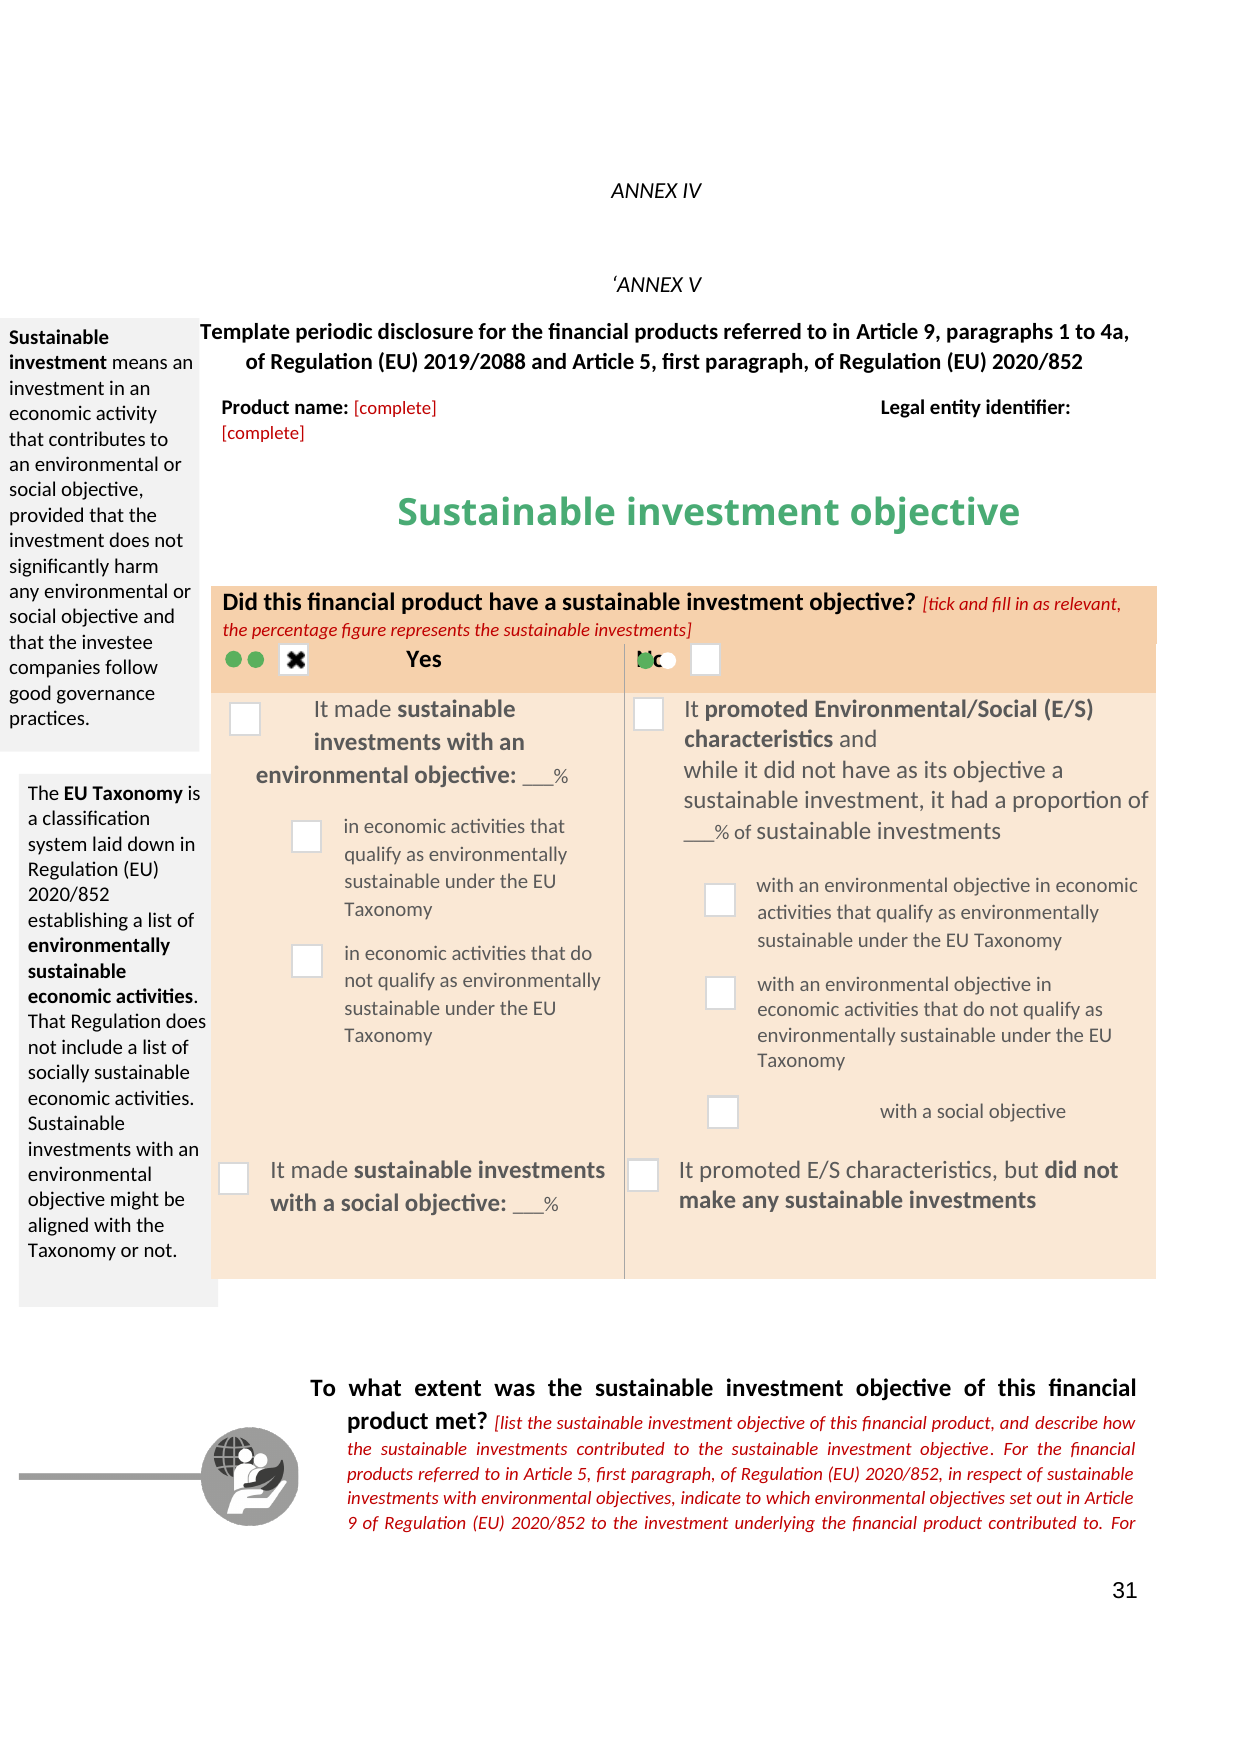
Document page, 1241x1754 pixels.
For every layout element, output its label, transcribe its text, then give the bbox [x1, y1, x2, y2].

table_cell It promoted E/S characteristics, but did not make any sustainable investments [625, 1154, 1156, 1279]
text Product name: [complete] Legal entity identifier: [complete] [221, 394, 1137, 444]
table_cell It made sustainable investments with an environmental objective: ___% in economic activities that qualify as environmentally sustainable under the EU Taxonomy in economic activities that do not qualify as environmentally sustainable under the EU Taxonomy [211, 693, 624, 1154]
text Template periodic disclosure for the financial products referred to in Article 9, paragraphs 1 to 4a, of Regulation (EU) 2019/2088 and Article 5, first paragraph, of Regulation (EU) 2020/852 [192, 317, 1137, 375]
table_cell No [625, 644, 1156, 693]
picture [18, 1427, 299, 1526]
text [310, 1372, 1137, 1534]
text ANNEX IV [177, 177, 1137, 204]
table_cell It promoted Environmental/Social (E/S) characteristics and while it did not have as its objective a sustainable investment, it had a proportion of ___% of sustainable investments with an environmental objective in economic activities that qualify as environmentally sustainable under the EU Taxonomy with an environmental objective in economic activities that do not qualify as environmentally sustainable under the EU Taxonomy with a social objective [625, 693, 1156, 1154]
text Sustainable investment objective [281, 486, 1137, 537]
text ‘ANNEX V [177, 270, 1137, 298]
table_header Did this financial product have a sustainable investment objective? [tick and fill in as relevant, the percentage figure represents the sustainable investments] [211, 586, 1157, 644]
table_cell It made sustainable investments with a social objective: ___% [211, 1154, 624, 1279]
table_cell Yes [211, 644, 624, 693]
